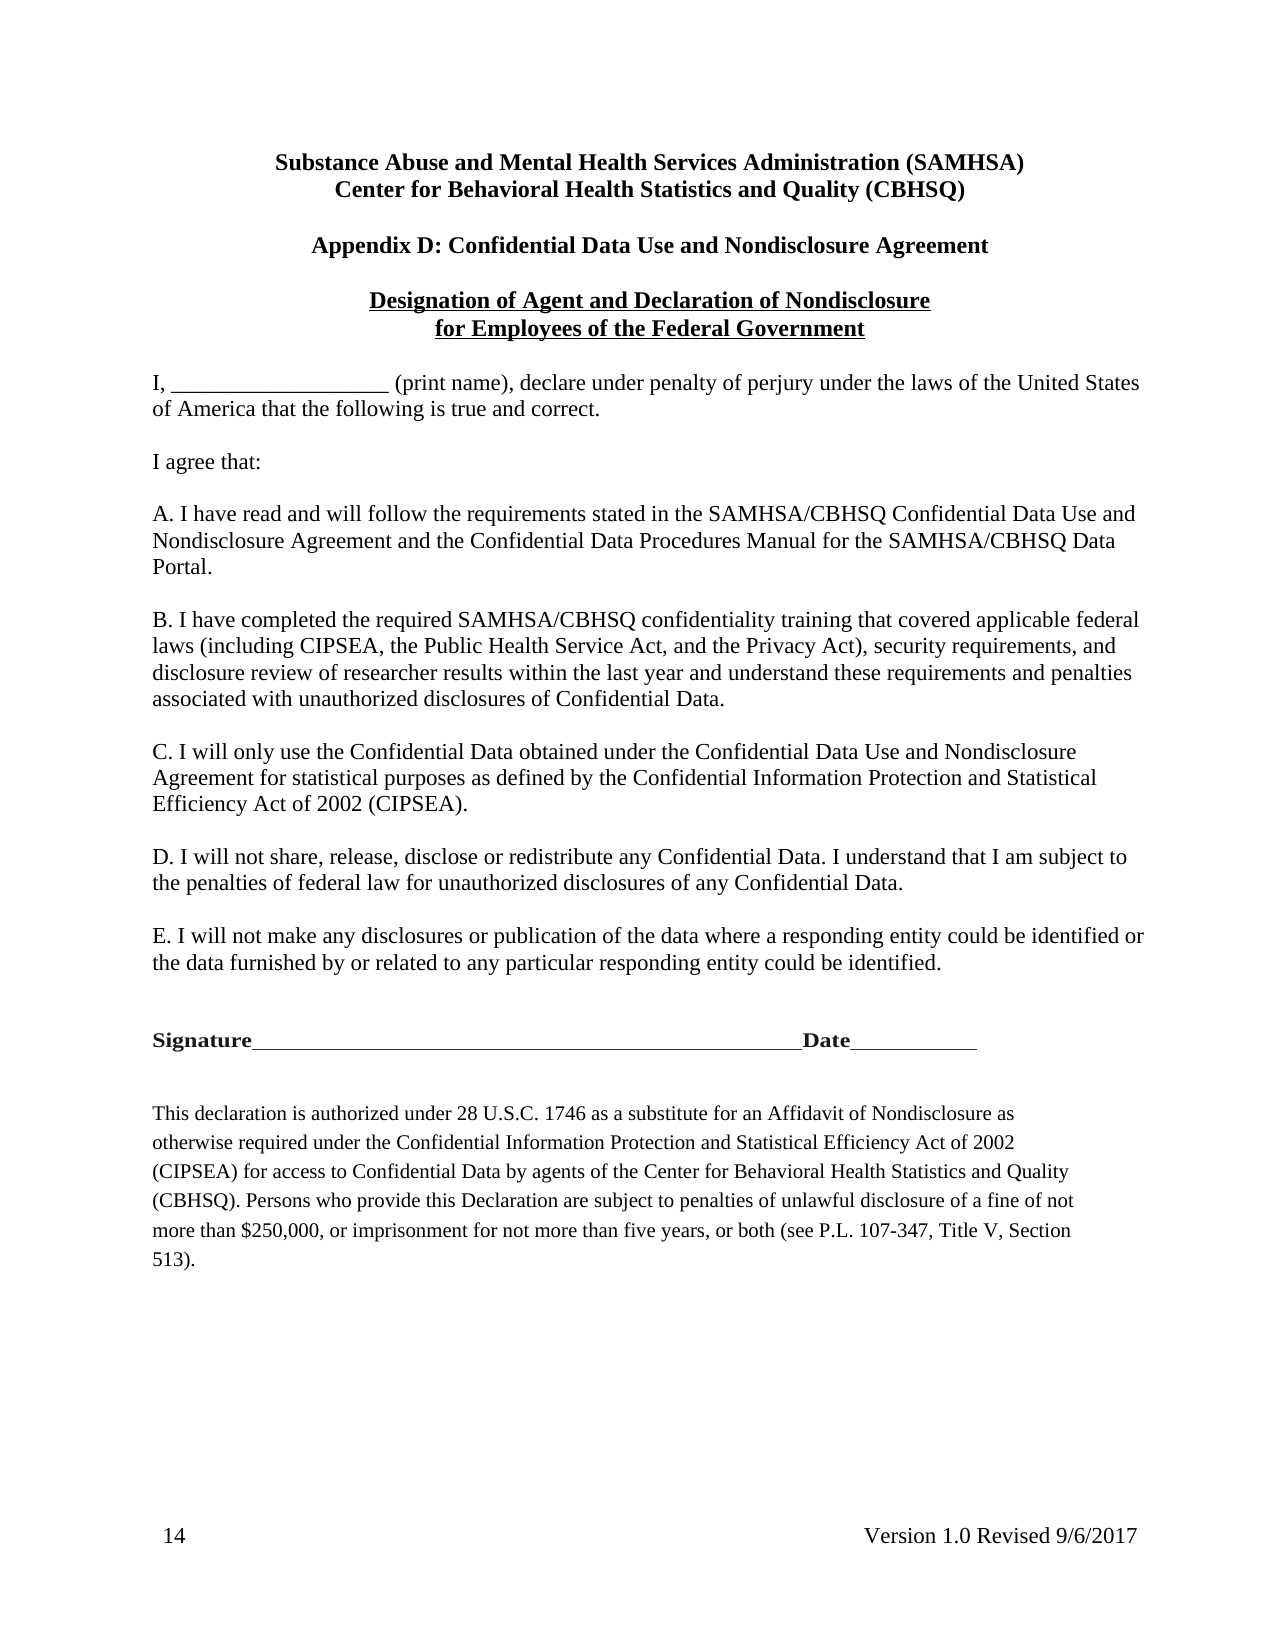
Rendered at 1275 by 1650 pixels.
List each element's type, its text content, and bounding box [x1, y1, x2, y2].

text Appendix D: Confidential Data Use and Nondisclosure Agreement [152, 231, 1148, 258]
text for Employees of the Federal Government [152, 313, 1148, 341]
text B. I have completed the required SAMHSA/CBHSQ confidentiality training that covered applicable federal laws (including CIPSEA, the Public Health Service Act, and the Privacy Act), security requirements, and disclosure review of researcher results within the last year and understand these requirements and penalties associated with unauthorized disclosures of Confidential Data. [152, 606, 1148, 711]
text This declaration is authorized under 28 U.S.C. 1746 as a substitute for an Affidavit of Nondisclosure as otherwise required under the Confidential Information Protection and Statistical Efficiency Act of 2002 (CIPSEA) for access to Confidential Data by agents of the Center for Behavioral Health Statistics and Quality (CBHSQ). Persons who provide this Declaration are subject to penalties of unlawful disclosure of a fine of not more than $250,000, or imprisonment for not more than five years, or both (see P.L. 107-347, Title V, Section 513). [152, 1100, 1086, 1271]
text Designation of Agent and Declaration of Nondisclosure [152, 286, 1148, 313]
text Center for Behavioral Health Statistics and Quality (CBHSQ) [152, 176, 1148, 203]
text I agree that: [152, 448, 1148, 474]
text I, ___________________ (print name), declare under penalty of perjury under the laws of the United States of America that the following is true and correct. [152, 369, 1148, 421]
text C. I will only use the Confidential Data obtained under the Confidential Data Use and Nondisclosure Agreement for statistical purposes as defined by the Confidential Information Protection and Statistical Efficiency Act of 2002 (CIPSEA). [152, 738, 1148, 817]
text A. I have read and will follow the requirements stated in the SAMHSA/CBHSQ Confidential Data Use and Nondisclosure Agreement and the Confidential Data Procedures Manual for the SAMHSA/CBHSQ Data Portal. [152, 501, 1148, 579]
text E. I will not make any disclosures or publication of the data where a responding entity could be identified or the data furnished by or related to any particular responding entity could be identified. [152, 922, 1148, 975]
text Signature Date [152, 1028, 1148, 1052]
text D. I will not share, release, disclose or redistribute any Confidential Data. I understand that I am subject to the penalties of federal law for unauthorized disclosures of any Confidential Data. [152, 843, 1148, 896]
text Substance Abuse and Mental Health Services Administration (SAMHSA) [152, 148, 1148, 176]
